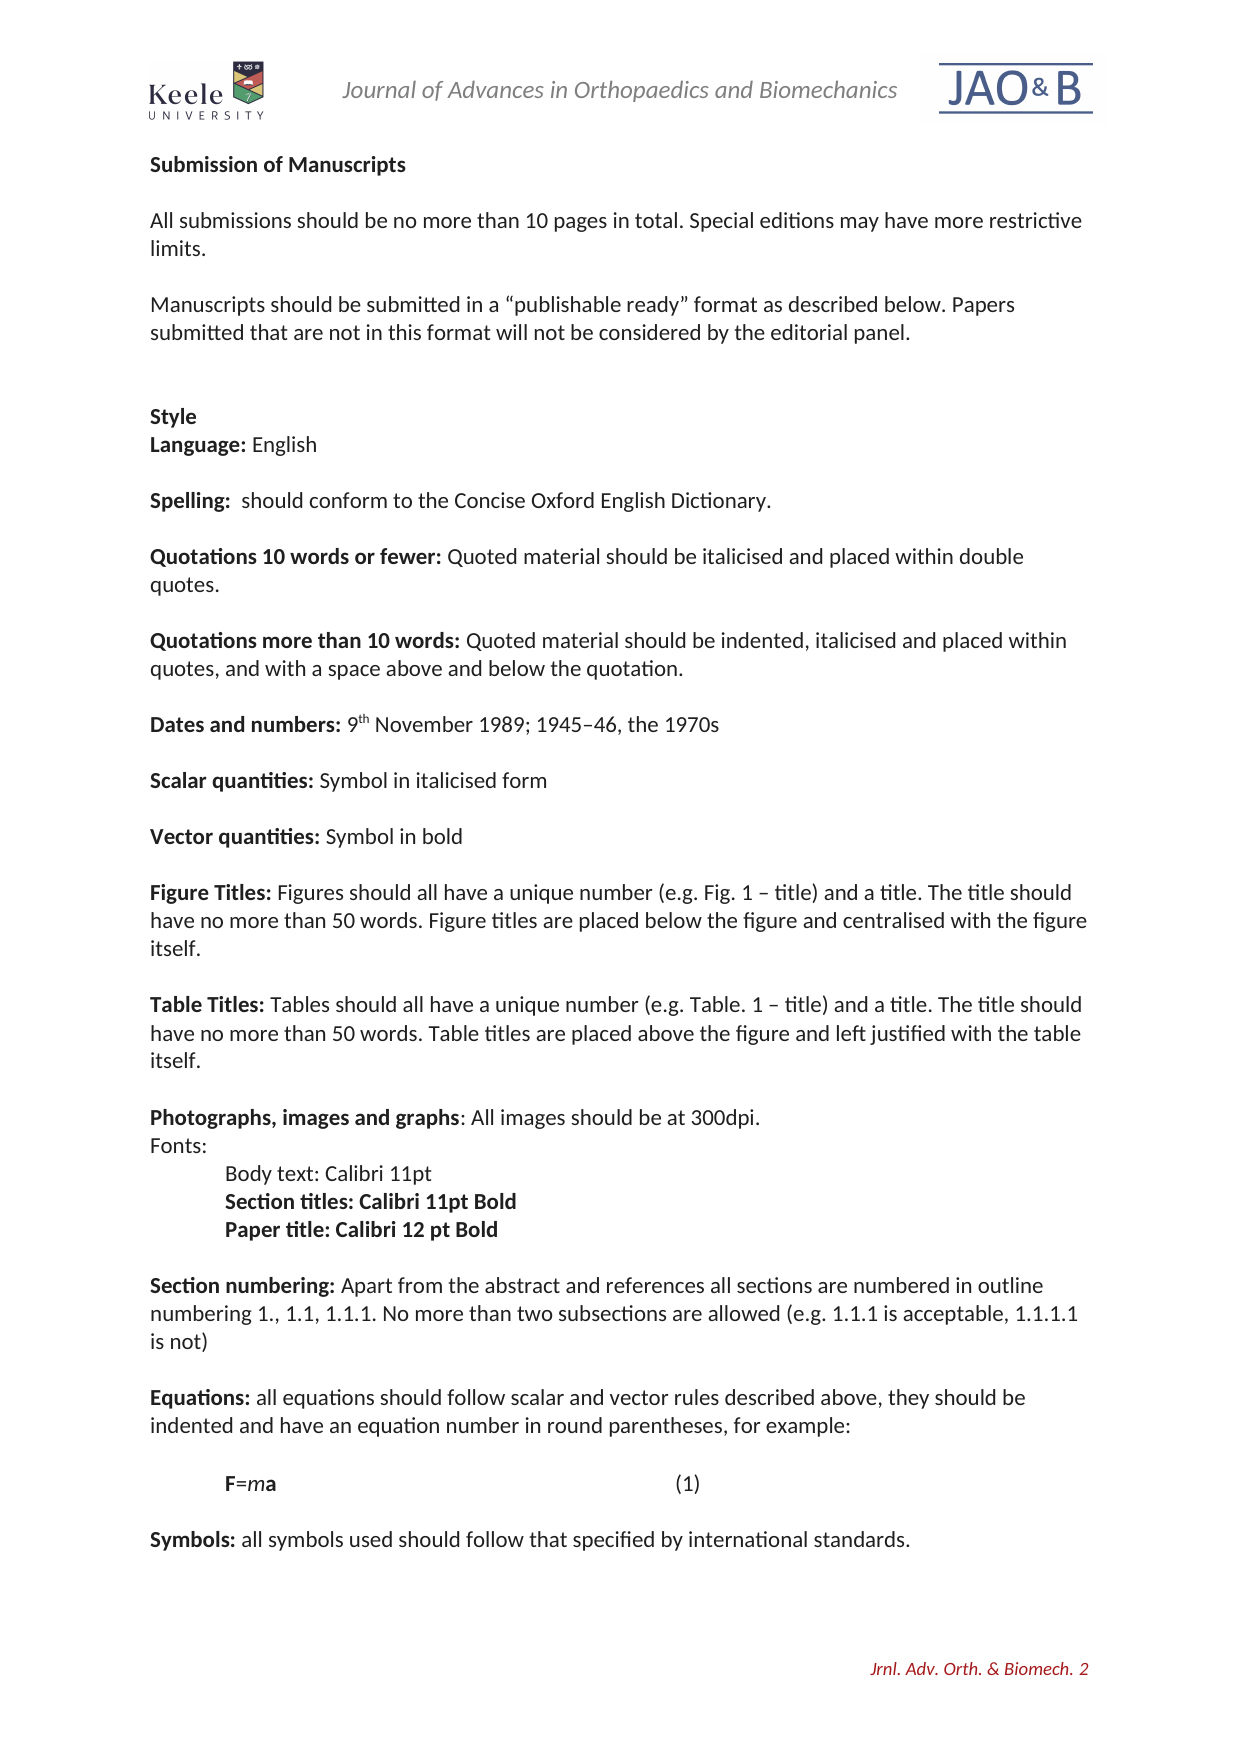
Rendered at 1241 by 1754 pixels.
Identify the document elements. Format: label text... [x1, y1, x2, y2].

text All submissions should be no more than 10 pages in total. Special editions may have more restrictive limits. [150, 206, 1090, 262]
text F=ma (1) [225, 1469, 1090, 1497]
text Fonts: [150, 1131, 1090, 1159]
text Style [150, 402, 1090, 430]
text Figure Titles: Figures should all have a unique number (e.g. Fig. 1 – title) and a title. The title should have no more than 50 words. Figure titles are placed below the figure and centralised with the figure itself. [150, 878, 1090, 963]
text Manuscripts should be submitted in a “publishable ready” format as described below. Papers submitted that are not in this format will not be considered by the editorial panel. [150, 290, 1090, 346]
text Photographs, images and graphs: All images should be at 300dpi. [150, 1103, 1090, 1131]
text Language: English [150, 430, 1090, 458]
text Paper title: Calibri 12 pt Bold [150, 1215, 1090, 1243]
text Vector quantities: Symbol in bold [150, 822, 1090, 851]
text Quotations 10 words or fewer: Quoted material should be italicised and placed within double quotes. [150, 542, 1090, 598]
text Quotations more than 10 words: Quoted material should be indented, italicised and placed within quotes, and with a space above and below the quotation. [150, 626, 1090, 682]
picture [919, 53, 1108, 125]
text Submission of Manuscripts [150, 150, 1090, 178]
text Scalar quantities: Symbol in italicised form [150, 766, 1090, 794]
text Equations: all equations should follow scalar and vector rules described above, they should be indented and have an equation number in round parentheses, for example: [150, 1383, 1090, 1439]
text Section numbering: Apart from the abstract and references all sections are numbered in outline numbering 1., 1.1, 1.1.1. No more than two subsections are allowed (e.g. 1.1.1 is acceptable, 1.1.1.1 is not) [150, 1271, 1090, 1355]
text Spelling: should conform to the Concise Oxford English Dictionary. [150, 486, 1090, 514]
text Table Titles: Tables should all have a unique number (e.g. Table. 1 – title) and a title. The title should have no more than 50 words. Table titles are placed above the figure and left justified with the table itself. [150, 991, 1090, 1075]
text Dates and numbers: 9th November 1989; 1945–46, the 1970s [150, 710, 1090, 738]
picture [149, 60, 265, 120]
text Body text: Calibri 11pt [150, 1159, 1090, 1187]
text Section titles: Calibri 11pt Bold [150, 1187, 1090, 1215]
text Symbols: all symbols used should follow that specified by international standards. [150, 1526, 1090, 1553]
